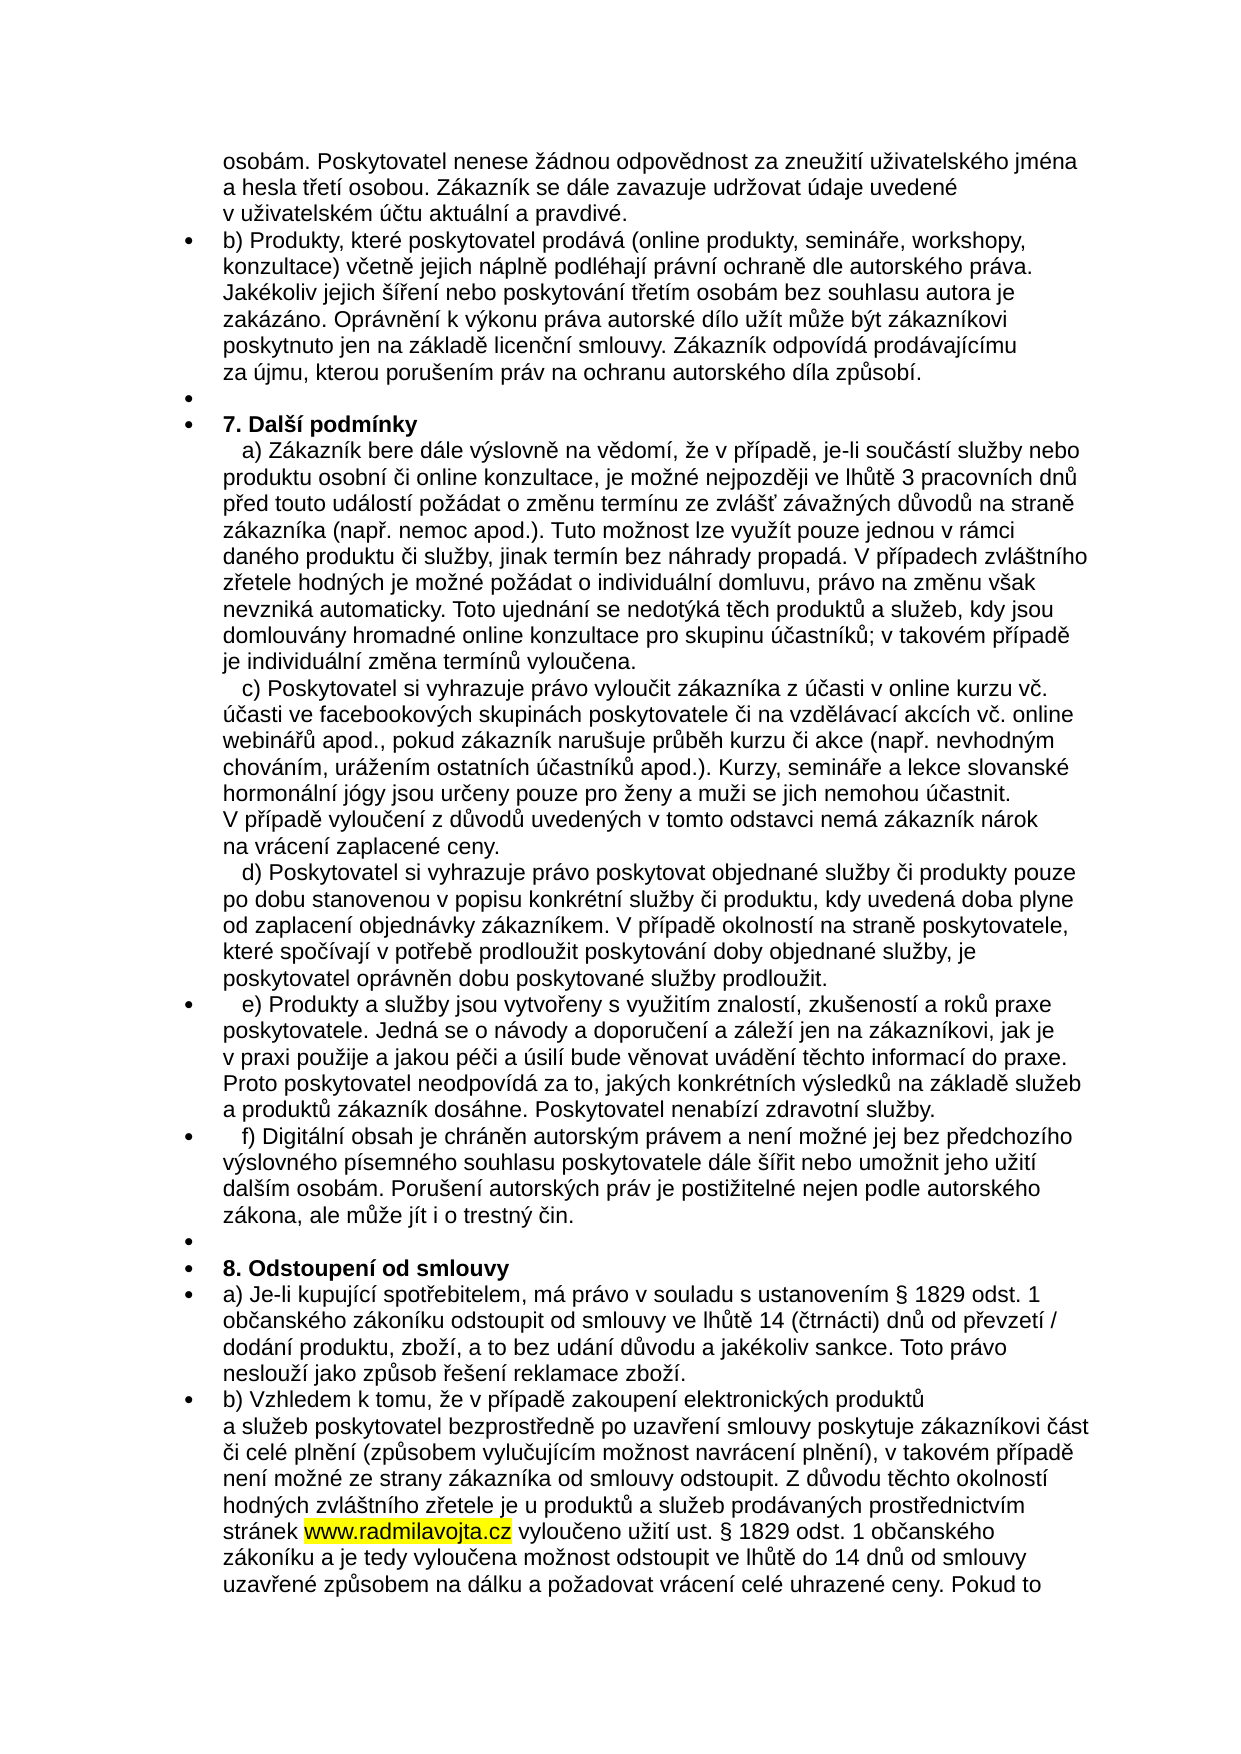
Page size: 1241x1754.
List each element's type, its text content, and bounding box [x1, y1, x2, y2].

list f) Digitální obsah je chráněn autorským právem a není možné jej bez předchozího výslovného písemného souhlasu poskytovatele dále šířit nebo umožnit jeho užití dalším osobám. Porušení autorských práv je postižitelné nejen podle autorského zákona, ale může jít i o trestný čin. [185, 1123, 1093, 1228]
list e) Produkty a služby jsou vytvořeny s využitím znalostí, zkušeností a roků praxe poskytovatele. Jedná se o návody a doporučení a záleží jen na zákazníkovi, jak je v praxi použije a jakou péči a úsilí bude věnovat uvádění těchto informací do praxe. Proto poskytovatel neodpovídá za to, jakých konkrétních výsledků na základě služeb a produktů zákazník dosáhne. Poskytovatel nenabízí zdravotní služby. [185, 991, 1093, 1123]
list 7. Další podmínky a) Zákazník bere dále výslovně na vědomí, že v případě, je-li součástí služby nebo produktu osobní či online konzultace, je možné nejpozději ve lhůtě 3 pracovních dnů před touto událostí požádat o změnu termínu ze zvlášť závažných důvodů na straně zákazníka (např. nemoc apod.). Tuto možnost lze využít pouze jednou v rámci daného produktu či služby, jinak termín bez náhrady propadá. V případech zvláštního zřetele hodných je možné požádat o individuální domluvu, právo na změnu však nevzniká automaticky. Toto ujednání se nedotýká těch produktů a služeb, kdy jsou domlouvány hromadné online konzultace pro skupinu účastníků; v takovém případě je individuální změna termínů vyloučena. c) Poskytovatel si vyhrazuje právo vyloučit zákazníka z účasti v online kurzu vč. účasti ve facebookových skupinách poskytovatele či na vzdělávací akcích vč. online webinářů apod., pokud zákazník narušuje průběh kurzu či akce (např. nevhodným chováním, urážením ostatních účastníků apod.). Kurzy, semináře a lekce slovanské hormonální jógy jsou určeny pouze pro ženy a muži se jich nemohou účastnit. V případě vyloučení z důvodů uvedených v tomto odstavci nemá zákazník nárok na vrácení zaplacené ceny. d) Poskytovatel si vyhrazuje právo poskytovat objednané služby či produkty pouze po dobu stanovenou v popisu konkrétní služby či produktu, kdy uvedená doba plyne od zaplacení objednávky zákazníkem. V případě okolností na straně poskytovatele, které spočívají v potřebě prodloužit poskytování doby objednané služby, je poskytovatel oprávněn dobu poskytované služby prodloužit. [185, 411, 1093, 991]
list b) Produkty, které poskytovatel prodává (online produkty, semináře, workshopy, konzultace) včetně jejich náplně podléhají právní ochraně dle autorského práva. Jakékoliv jejich šíření nebo poskytování třetím osobám bez souhlasu autora je zakázáno. Oprávnění k výkonu práva autorské dílo užít může být zákazníkovi poskytnuto jen na základě licenční smlouvy. Zákazník odpovídá prodávajícímu za újmu, kterou porušením práv na ochranu autorského díla způsobí. [185, 227, 1093, 385]
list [185, 148, 1093, 227]
list 8. Odstoupení od smlouvy [185, 1254, 1093, 1281]
list a) Je-li kupující spotřebitelem, má právo v souladu s ustanovením § 1829 odst. 1 občanského zákoníku odstoupit od smlouvy ve lhůtě 14 (čtrnácti) dnů od převzetí / dodání produktu, zboží, a to bez udání důvodu a jakékoliv sankce. Toto právo neslouží jako způsob řešení reklamace zboží. [185, 1281, 1093, 1386]
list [185, 1386, 1093, 1597]
